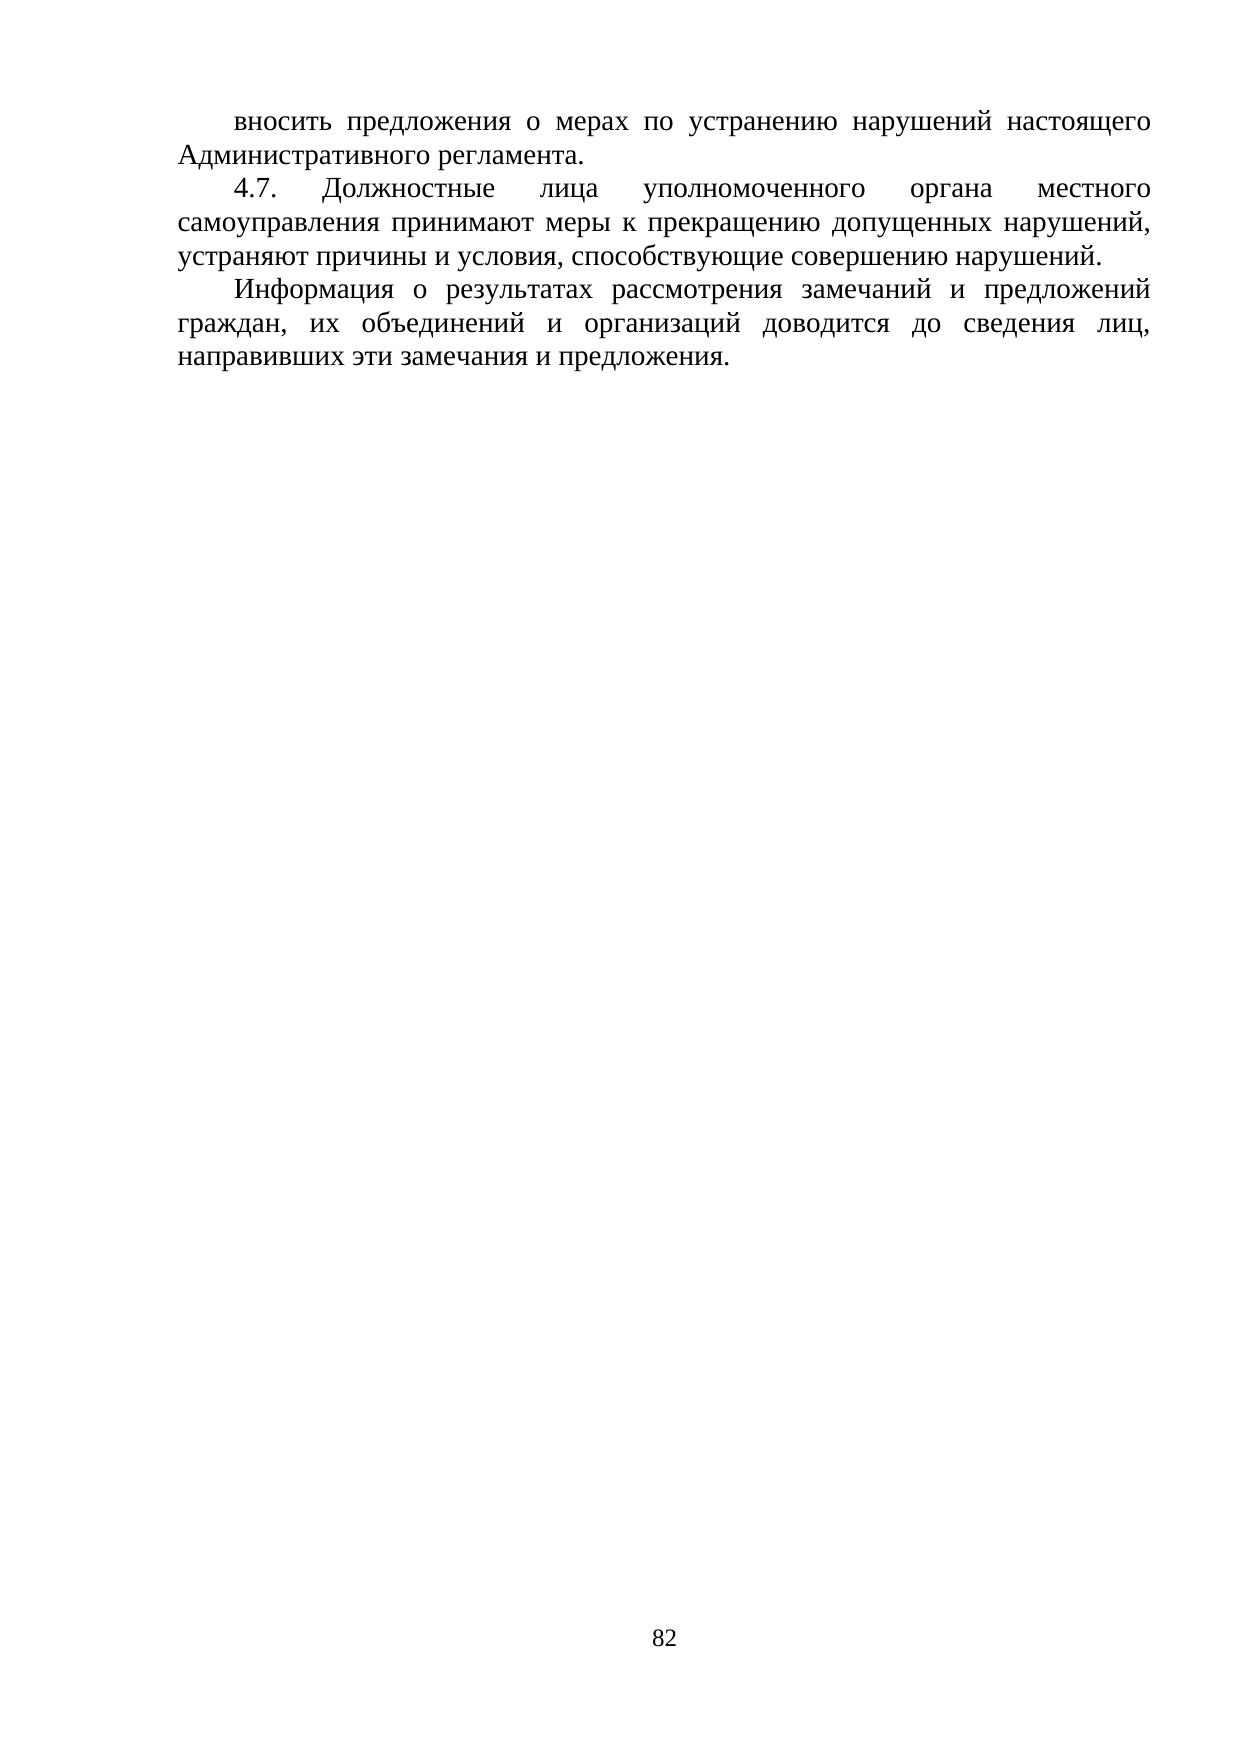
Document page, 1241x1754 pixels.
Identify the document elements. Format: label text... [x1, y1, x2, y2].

text Информация о результатах рассмотрения замечаний и предложений граждан, их объединений и организаций доводится до сведения лиц, направивших эти замечания и предложения. [177, 271, 1152, 372]
text 4.7. Должностные лица уполномоченного органа местного самоуправления принимают меры к прекращению допущенных нарушений, устраняют причины и условия, способствующие совершению нарушений. [177, 171, 1152, 271]
text вносить предложения о мерах по устранению нарушений настоящего Административного регламента. [177, 103, 1152, 171]
